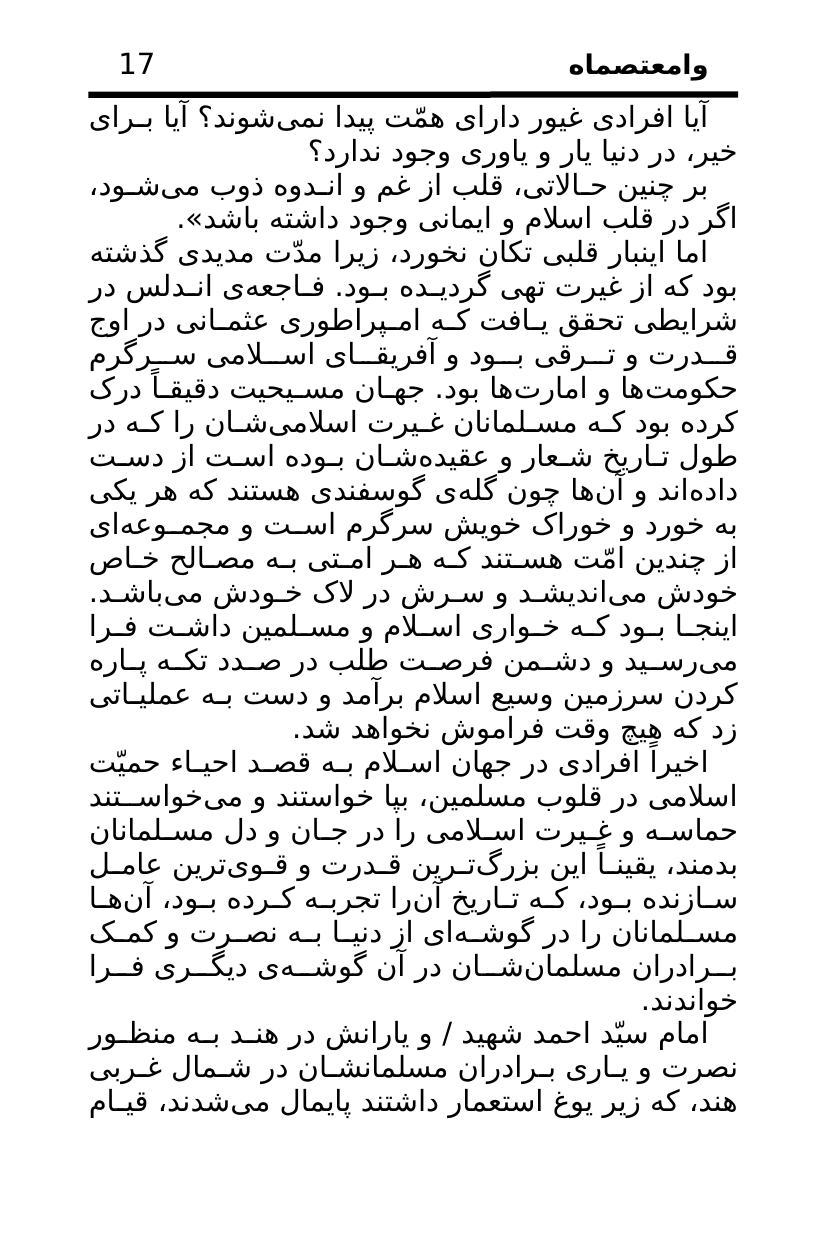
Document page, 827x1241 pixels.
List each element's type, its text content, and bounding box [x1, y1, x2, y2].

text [89, 1017, 738, 1119]
text اما اینبار قلبی تکان نخورد، زیرا مدّت مدیدی گذشته بود که از غیرت تهی گردیده بود. فاجعه‌ی اندلس در شرایطی تحقق یافت که امپراطوری عثمانی در اوج قدرت و ترقی بود و آفریقای اسلامی سرگرم حکومت‌ها و امارت‌ها بود. جهان مسیحیت دقیقاً درک کرده بود که مسلمانان غیرت اسلامی‌شان را که در طول تاریخ شعار و عقیده‌شان بوده است از دست داده‌اند و آن‌ها چون گله‌ی گوسفندی هستند که هر یکی به خورد و خوراک خویش سرگرم است و مجموعه‌ای از چندین امّت هستند که هر امتی به مصالح خاص خودش می‌اندیشد و سرش در لاک خودش می‌باشد. اینجا بود که خواری اسلام و مسلمین داشت فرا می‌رسید و دشمن فرصت طلب در صدد تکه پاره کردن سرزمین وسیع اسلام برآمد و دست به عملیاتی زد که هیچ وقت فراموش نخواهد شد. [89, 236, 738, 745]
text آیا افرادی غیور دارای همّت پیدا نمی‌شوند؟ آیا برای خیر، در دنیا یار و یاوری وجود ندارد؟ [89, 100, 738, 168]
text بر چنین حالاتی، قلب از غم و اندوه ذوب می‌شود، اگر در قلب اسلام و ایمانی وجود داشته باشد». [89, 168, 738, 236]
text اخیراً افرادی در جهان اسلام به قصد احیاء حمیّت اسلامی در قلوب مسلمین، بپا خواستند و می‌خواستند حماسه و غیرت اسلامی را در جان و دل مسلمانان بدمند، یقیناً این بزرگ‌ترین قدرت و قوی‌ترین عامل سازنده بود، که تاریخ آن‌را تجربه کرده بود، آن‌ها مسلمانان را در گوشه‌ای از دنیا به نصرت و کمک برادران مسلمان‌شان در آن گوشه‌ی دیگری فرا خواندند. [89, 745, 738, 1017]
